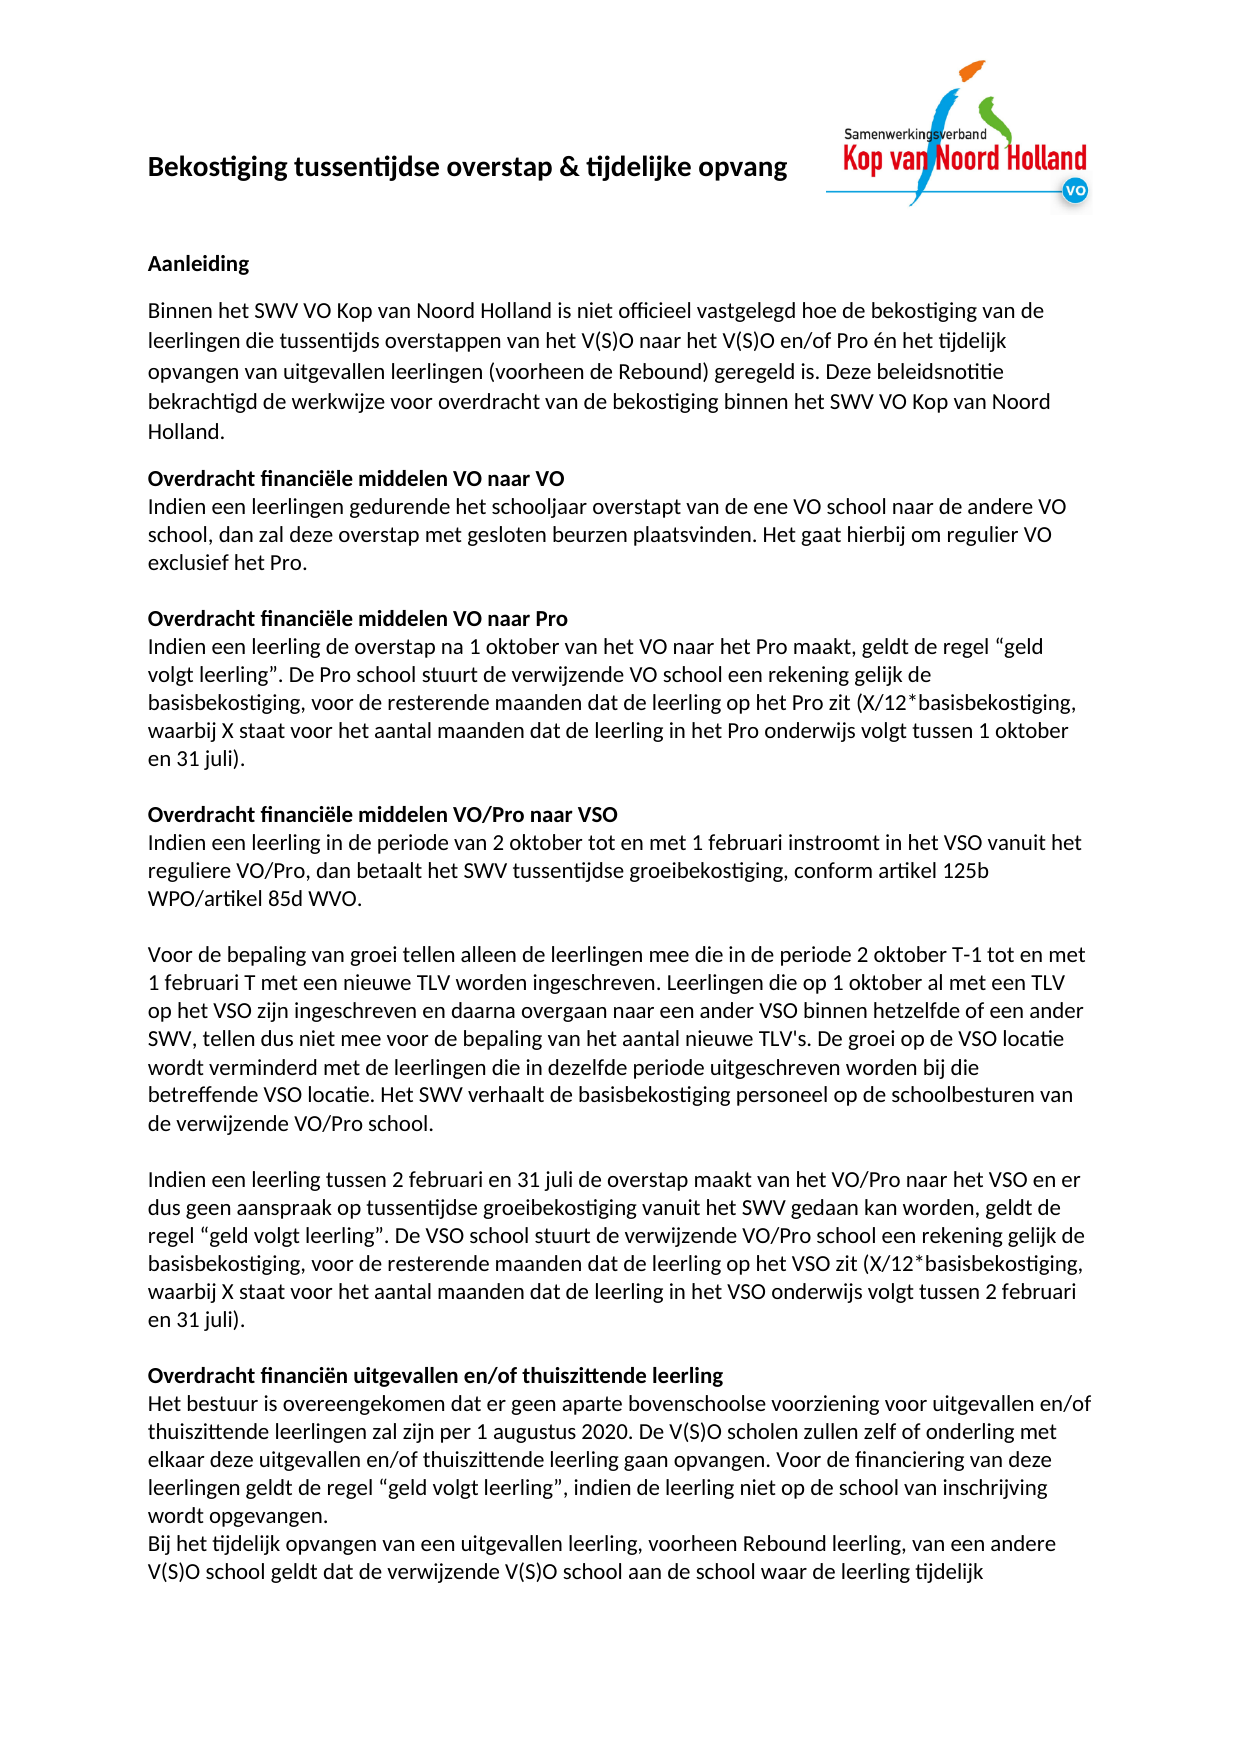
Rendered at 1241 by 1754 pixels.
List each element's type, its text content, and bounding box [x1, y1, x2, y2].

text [148, 1529, 1093, 1585]
picture [925, 183, 1064, 190]
picture [826, 183, 918, 190]
text Overdracht financiën uitgevallen en/of thuiszittende leerling [148, 1361, 1093, 1389]
text Aanleiding [148, 249, 1093, 278]
picture [1076, 187, 1085, 195]
text Indien een leerlingen gedurende het schooljaar overstapt van de ene VO school naar de andere VO school, dan zal deze overstap met gesloten beurzen plaatsvinden. Het gaat hierbij om regulier VO exclusief het Pro. [148, 492, 1093, 576]
text Het bestuur is overeengekomen dat er geen aparte bovenschoolse voorziening voor uitgevallen en/of thuiszittende leerlingen zal zijn per 1 augustus 2020. De V(S)O scholen zullen zelf of onderling met elkaar deze uitgevallen en/of thuiszittende leerling gaan opvangen. Voor de financiering van deze leerlingen geldt de regel “geld volgt leerling”, indien de leerling niet op de school van inschrijving wordt opgevangen. [148, 1389, 1093, 1529]
text Overdracht financiële middelen VO naar Pro [148, 604, 1093, 632]
picture [826, 52, 1093, 148]
text Indien een leerling in de periode van 2 oktober tot en met 1 februari instroomt in het VSO vanuit het reguliere VO/Pro, dan betaalt het SWV tussentijdse groeibekostiging, conform artikel 125b WPO/artikel 85d WVO. [148, 828, 1093, 912]
picture [826, 183, 1093, 215]
text Overdracht financiële middelen VO naar VO [148, 464, 1093, 492]
text Indien een leerling de overstap na 1 oktober van het VO naar het Pro maakt, geldt de regel “geld volgt leerling”. De Pro school stuurt de verwijzende VO school een rekening gelijk de basisbekostiging, voor de resterende maanden dat de leerling op het Pro zit (X/12*basisbekostiging, waarbij X staat voor het aantal maanden dat de leerling in het Pro onderwijs volgt tussen 1 oktober en 31 juli). [148, 632, 1093, 772]
text Indien een leerling tussen 2 februari en 31 juli de overstap maakt van het VO/Pro naar het VSO en er dus geen aanspraak op tussentijdse groeibekostiging vanuit het SWV gedaan kan worden, geldt de regel “geld volgt leerling”. De VSO school stuurt de verwijzende VO/Pro school een rekening gelijk de basisbekostiging, voor de resterende maanden dat de leerling op het VSO zit (X/12*basisbekostiging, waarbij X staat voor het aantal maanden dat de leerling in het VSO onderwijs volgt tussen 2 februari en 31 juli). [148, 1165, 1093, 1333]
text Binnen het SWV VO Kop van Noord Holland is niet officieel vastgelegd hoe de bekostiging van de leerlingen die tussentijds overstappen van het V(S)O naar het V(S)O en/of Pro én het tijdelijk opvangen van uitgevallen leerlingen (voorheen de Rebound) geregeld is. Deze beleidsnotitie bekrachtigd de werkwijze voor overdracht van de bekostiging binnen het SWV VO Kop van Noord Holland. [148, 296, 1093, 445]
text Overdracht financiële middelen VO/Pro naar VSO [148, 800, 1093, 828]
text Bekostiging tussentijdse overstap & tijdelijke opvang [148, 148, 1093, 183]
text Voor de bepaling van groei tellen alleen de leerlingen mee die in de periode 2 oktober T-1 tot en met 1 februari T met een nieuwe TLV worden ingeschreven. Leerlingen die op 1 oktober al met een TLV op het VSO zijn ingeschreven en daarna overgaan naar een ander VSO binnen hetzelfde of een ander SWV, tellen dus niet mee voor de bepaling van het aantal nieuwe TLV's. De groei op de VSO locatie wordt verminderd met de leerlingen die in dezelfde periode uitgeschreven worden bij die betreffende VSO locatie. Het SWV verhaalt de basisbekostiging personeel op de schoolbesturen van de verwijzende VO/Pro school. [148, 941, 1093, 1137]
